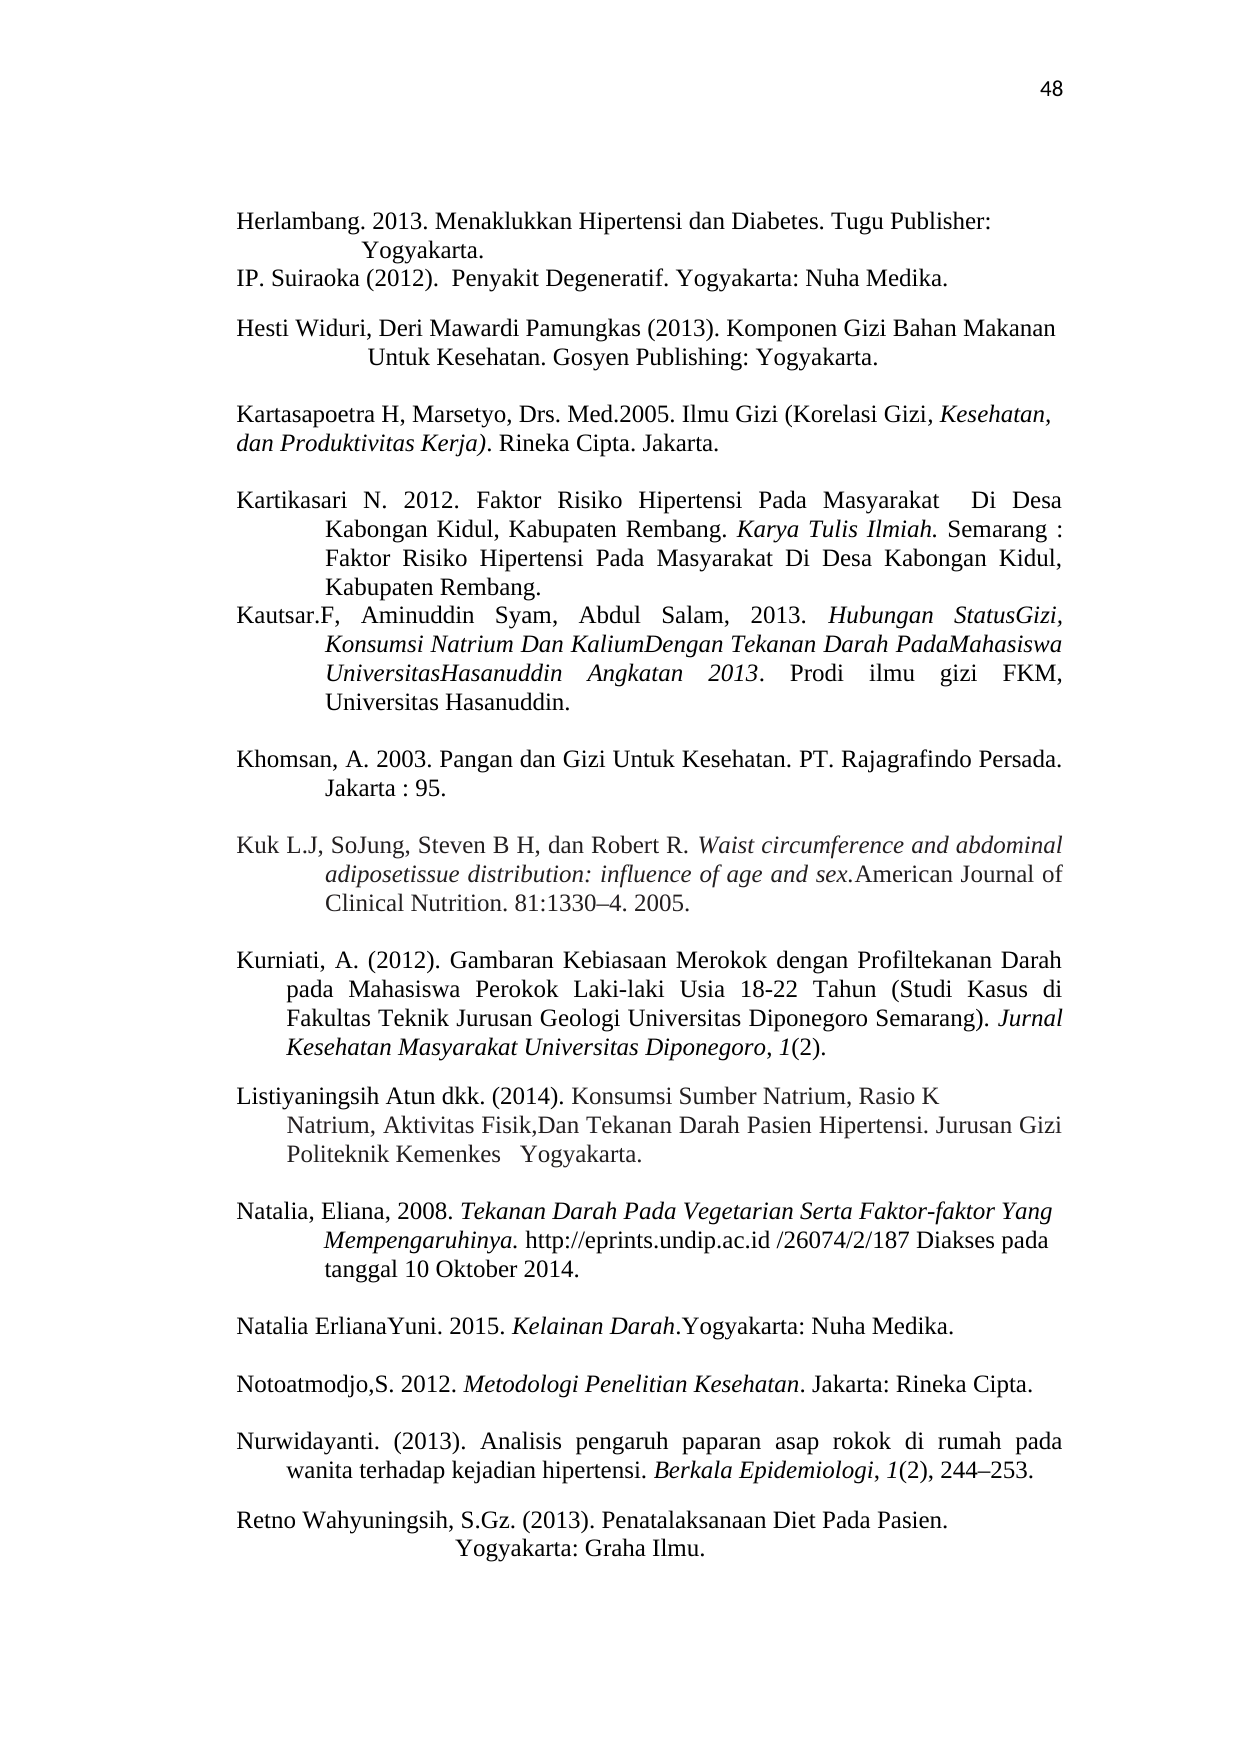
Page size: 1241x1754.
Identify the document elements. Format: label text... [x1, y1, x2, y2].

text Nurwidayanti. (2013). Analisis pengaruh paparan asap rokok di rumah pada wanita terhadap kejadian hipertensi. Berkala Epidemiologi, 1(2), 244–253. [236, 1426, 1063, 1484]
text Herlambang. 2013. Menaklukkan Hipertensi dan Diabetes. Tugu Publisher: [236, 206, 1063, 235]
text Kautsar.F, Aminuddin Syam, Abdul Salam, 2013. Hubungan StatusGizi, Konsumsi Natrium Dan KaliumDengan Tekanan Darah PadaMahasiswa UniversitasHasanuddin Angkatan 2013. Prodi ilmu gizi FKM, Universitas Hasanuddin. [236, 601, 1063, 716]
text Kuk L.J, SoJung, Steven B H, dan Robert R. Waist circumference and abdominal adiposetissue distribution: influence of age and sex.American Journal of Clinical Nutrition. 81:1330–4. 2005. [236, 831, 1063, 917]
text Natalia, Eliana, 2008. Tekanan Darah Pada Vegetarian Serta Faktor-faktor Yang [236, 1196, 1063, 1225]
text Khomsan, A. 2003. Pangan dan Gizi Untuk Kesehatan. PT. Rajagrafindo Persada. Jakarta : 95. [236, 744, 1063, 802]
text Kartikasari N. 2012. Faktor Risiko Hipertensi Pada Masyarakat Di Desa Kabongan Kidul, Kabupaten Rembang. Karya Tulis Ilmiah. Semarang : Faktor Risiko Hipertensi Pada Masyarakat Di Desa Kabongan Kidul, Kabupaten Rembang. [236, 486, 1063, 601]
text Untuk Kesehatan. Gosyen Publishing: Yogyakarta. [236, 342, 1063, 371]
text tanggal 10 Oktober 2014. [281, 1254, 1063, 1283]
text Kartasapoetra H, Marsetyo, Drs. Med.2005. Ilmu Gizi (Korelasi Gizi, Kesehatan, [236, 399, 1063, 428]
text Yogyakarta. [236, 235, 1063, 263]
text Kurniati, A. (2012). Gambaran Kebiasaan Merokok dengan Profiltekanan Darah pada Mahasiswa Perokok Laki-laki Usia 18-22 Tahun (Studi Kasus di Fakultas Teknik Jurusan Geologi Universitas Diponegoro Semarang). Jurnal Kesehatan Masyarakat Universitas Diponegoro, 1(2). [236, 946, 1063, 1061]
text Notoatmodjo,S. 2012. Metodologi Penelitian Kesehatan. Jakarta: Rineka Cipta. [236, 1369, 1063, 1398]
text Mempengaruhinya. http://eprints.undip.ac.id /26074/2/187 Diakses pada [236, 1225, 1063, 1254]
text Natalia ErlianaYuni. 2015. Kelainan Darah.Yogyakarta: Nuha Medika. [236, 1311, 1063, 1340]
text Hesti Widuri, Deri Mawardi Pamungkas (2013). Komponen Gizi Bahan Makanan [236, 313, 1063, 342]
text Natrium, Aktivitas Fisik,Dan Tekanan Darah Pasien Hipertensi. Jurusan Gizi Politeknik Kemenkes Yogyakarta. [286, 1110, 1063, 1168]
text dan Produktivitas Kerja). Rineka Cipta. Jakarta. [236, 428, 1063, 457]
text Yogyakarta: Graha Ilmu. [236, 1533, 1063, 1562]
text Listiyaningsih Atun dkk. (2014). Konsumsi Sumber Natrium, Rasio K [236, 1081, 1063, 1110]
text IP. Suiraoka (2012). Penyakit Degeneratif. Yogyakarta: Nuha Medika. [236, 263, 1063, 292]
text Retno Wahyuningsih, S.Gz. (2013). Penatalaksanaan Diet Pada Pasien. [236, 1505, 1063, 1533]
